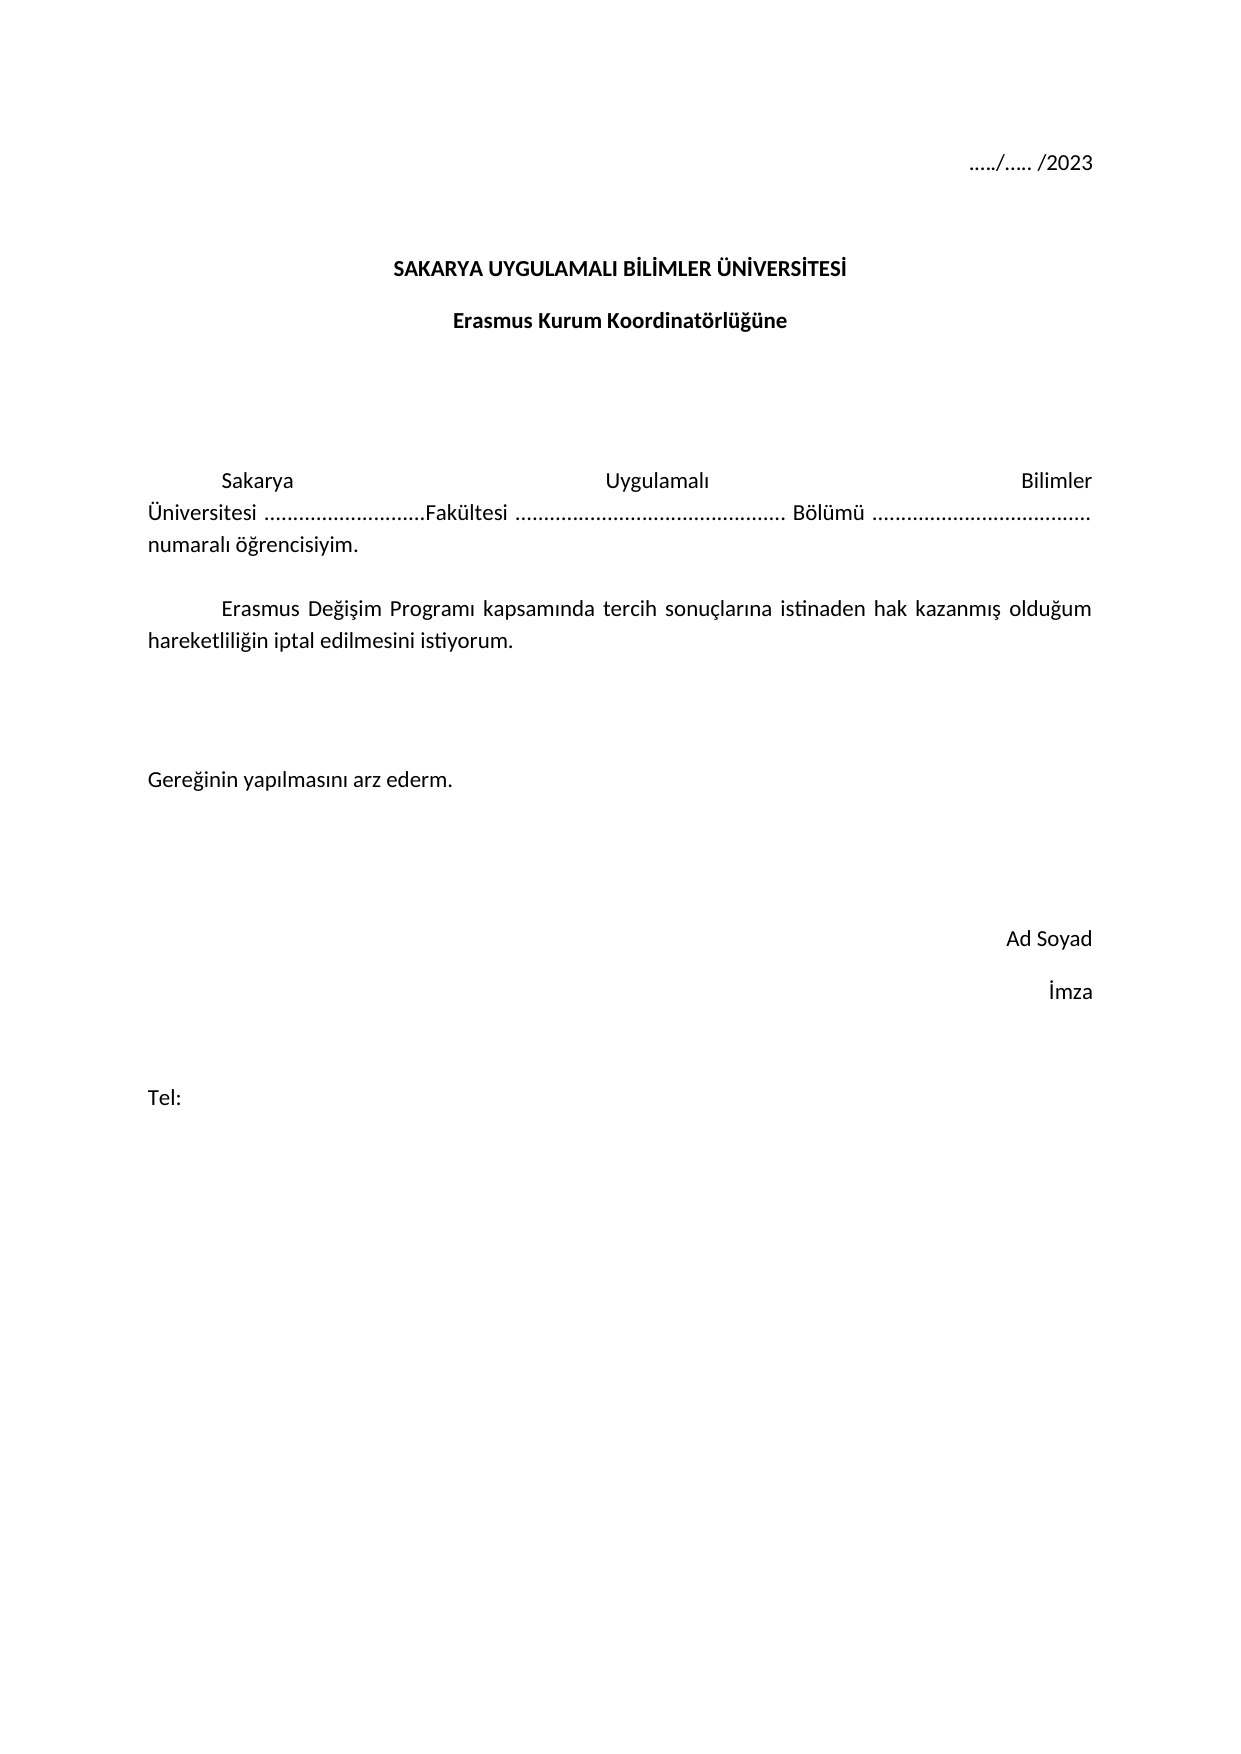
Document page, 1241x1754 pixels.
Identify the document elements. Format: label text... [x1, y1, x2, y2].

text Gereğinin yapılmasını arz ederm. [148, 765, 1093, 793]
text Erasmus Kurum Koordinatörlüğüne [148, 307, 1093, 335]
text İmza [148, 977, 1093, 1005]
text Tel: [148, 1083, 1093, 1111]
text Sakarya Uygulamalı Bilimler Üniversitesi ............................Fakültesi ............................................... Bölümü ...................................... numaralı öğrencisiyim. [148, 466, 1093, 558]
text Erasmus Değişim Programı kapsamında tercih sonuçlarına istinaden hak kazanmış olduğum hareketliliğin iptal edilmesini istiyorum. [148, 594, 1093, 655]
text SAKARYA UYGULAMALI BİLİMLER ÜNİVERSİTESİ [148, 254, 1093, 282]
text Ad Soyad [148, 924, 1093, 952]
text .…./….. /2023 [148, 148, 1093, 176]
